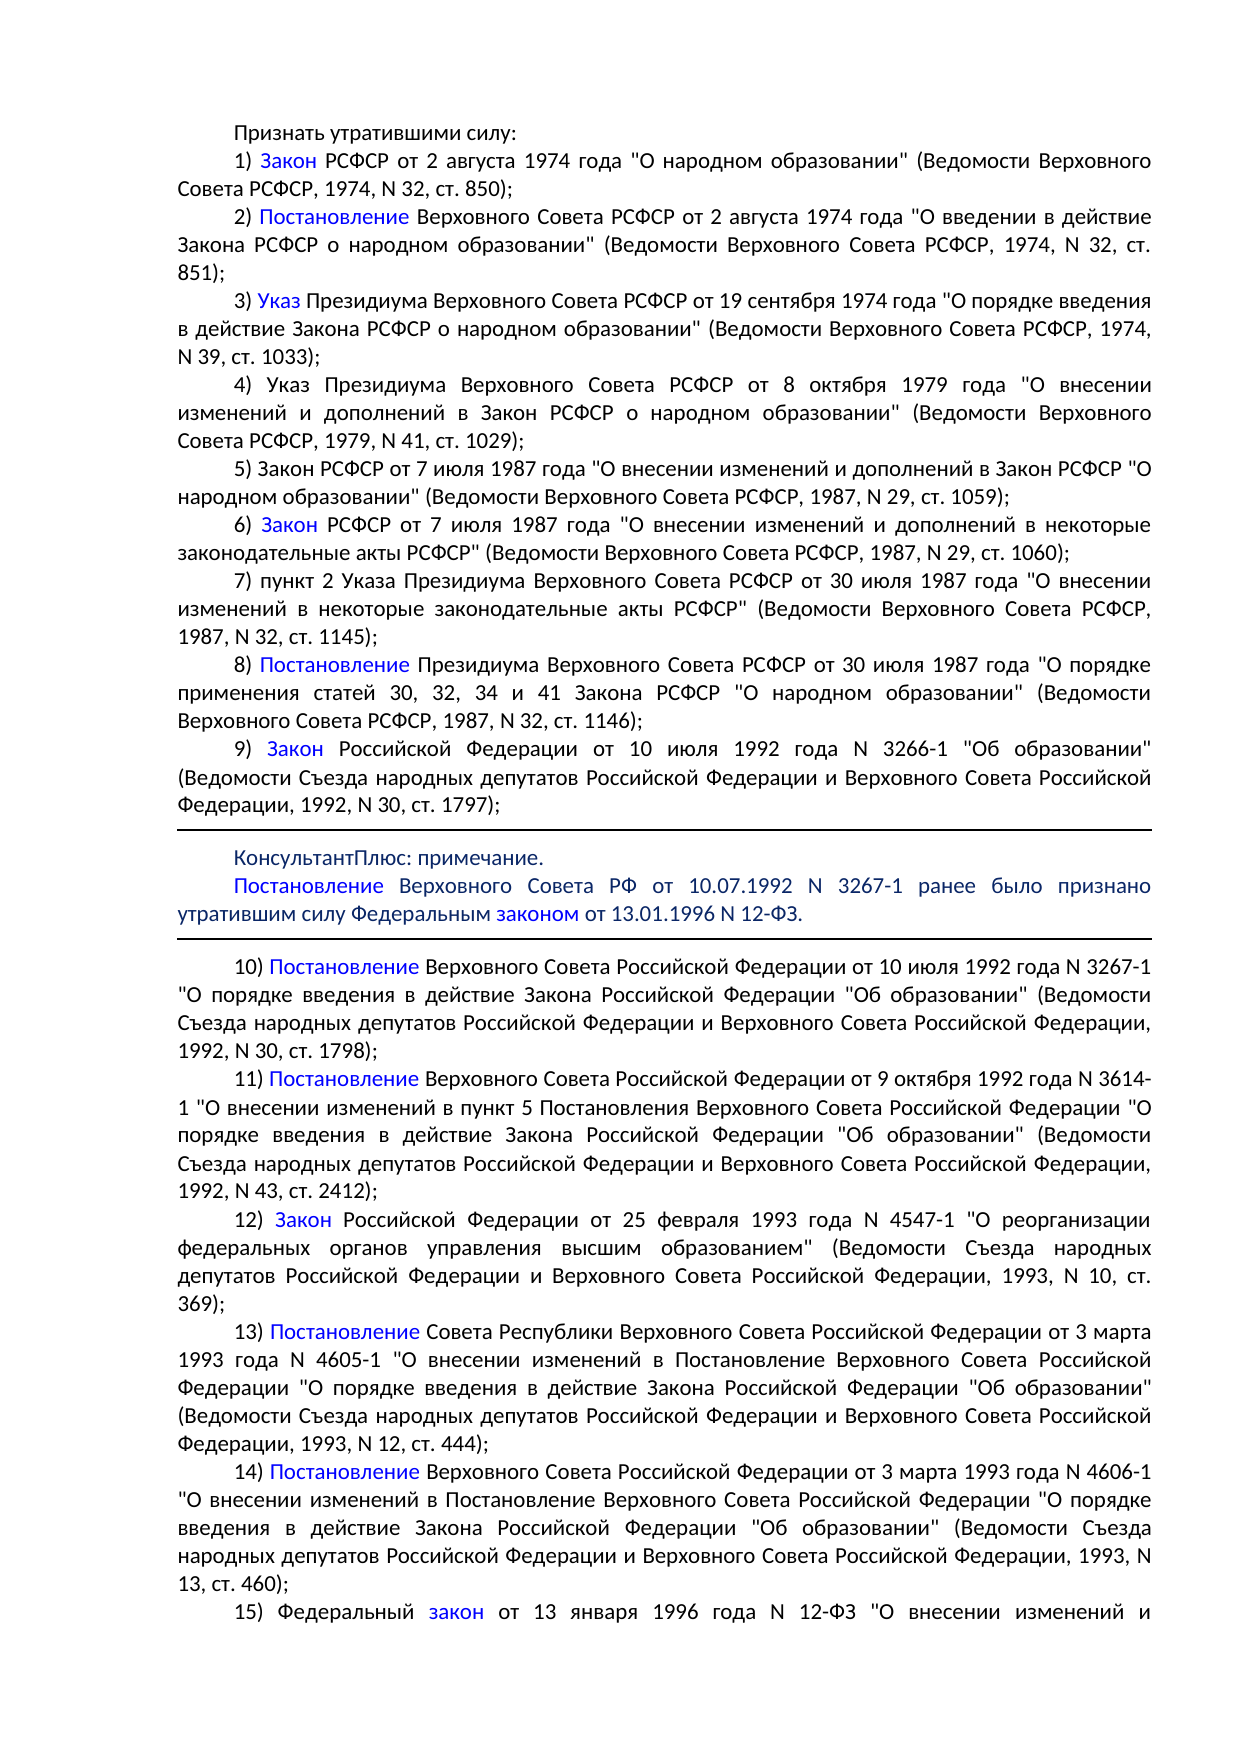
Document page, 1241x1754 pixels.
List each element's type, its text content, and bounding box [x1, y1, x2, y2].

text 6) Закон РСФСР от 7 июля 1987 года "О внесении изменений и дополнений в некоторые законодательные акты РСФСР" (Ведомости Верховного Совета РСФСР, 1987, N 29, ст. 1060); [177, 510, 1152, 566]
text 11) Постановление Верховного Совета Российской Федерации от 9 октября 1992 года N 3614-1 "О внесении изменений в пункт 5 Постановления Верховного Совета Российской Федерации "О порядке введения в действие Закона Российской Федерации "Об образовании" (Ведомости Съезда народных депутатов Российской Федерации и Верховного Совета Российской Федерации, 1992, N 43, ст. 2412); [177, 1064, 1152, 1205]
text Признать утратившими силу: [177, 118, 1152, 146]
text 1) Закон РСФСР от 2 августа 1974 года "О народном образовании" (Ведомости Верховного Совета РСФСР, 1974, N 32, ст. 850); [177, 146, 1152, 202]
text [177, 1597, 1152, 1625]
text 4) Указ Президиума Верховного Совета РСФСР от 8 октября 1979 года "О внесении изменений и дополнений в Закон РСФСР о народном образовании" (Ведомости Верховного Совета РСФСР, 1979, N 41, ст. 1029); [177, 370, 1152, 454]
text 7) пункт 2 Указа Президиума Верховного Совета РСФСР от 30 июля 1987 года "О внесении изменений в некоторые законодательные акты РСФСР" (Ведомости Верховного Совета РСФСР, 1987, N 32, ст. 1145); [177, 566, 1152, 651]
text 9) Закон Российской Федерации от 10 июля 1992 года N 3266-1 "Об образовании" (Ведомости Съезда народных депутатов Российской Федерации и Верховного Совета Российской Федерации, 1992, N 30, ст. 1797); [177, 734, 1152, 819]
text Постановление Верховного Совета РФ от 10.07.1992 N 3267-1 ранее было признано утратившим силу Федеральным законом от 13.01.1996 N 12-ФЗ. [177, 872, 1152, 928]
text 5) Закон РСФСР от 7 июля 1987 года "О внесении изменений и дополнений в Закон РСФСР "О народном образовании" (Ведомости Верховного Совета РСФСР, 1987, N 29, ст. 1059); [177, 454, 1152, 510]
text 3) Указ Президиума Верховного Совета РСФСР от 19 сентября 1974 года "О порядке введения в действие Закона РСФСР о народном образовании" (Ведомости Верховного Совета РСФСР, 1974, N 39, ст. 1033); [177, 286, 1152, 370]
text КонсультантПлюс: примечание. [177, 843, 1152, 872]
text 8) Постановление Президиума Верховного Совета РСФСР от 30 июля 1987 года "О порядке применения статей 30, 32, 34 и 41 Закона РСФСР "О народном образовании" (Ведомости Верховного Совета РСФСР, 1987, N 32, ст. 1146); [177, 651, 1152, 734]
text 2) Постановление Верховного Совета РСФСР от 2 августа 1974 года "О введении в действие Закона РСФСР о народном образовании" (Ведомости Верховного Совета РСФСР, 1974, N 32, ст. 851); [177, 202, 1152, 286]
text 13) Постановление Совета Республики Верховного Совета Российской Федерации от 3 марта 1993 года N 4605-1 "О внесении изменений в Постановление Верховного Совета Российской Федерации "О порядке введения в действие Закона Российской Федерации "Об образовании" (Ведомости Съезда народных депутатов Российской Федерации и Верховного Совета Российской Федерации, 1993, N 12, ст. 444); [177, 1317, 1152, 1457]
text 14) Постановление Верховного Совета Российской Федерации от 3 марта 1993 года N 4606-1 "О внесении изменений в Постановление Верховного Совета Российской Федерации "О порядке введения в действие Закона Российской Федерации "Об образовании" (Ведомости Съезда народных депутатов Российской Федерации и Верховного Совета Российской Федерации, 1993, N 13, ст. 460); [177, 1457, 1152, 1597]
text 12) Закон Российской Федерации от 25 февраля 1993 года N 4547-1 "О реорганизации федеральных органов управления высшим образованием" (Ведомости Съезда народных депутатов Российской Федерации и Верховного Совета Российской Федерации, 1993, N 10, ст. 369); [177, 1205, 1152, 1317]
text 10) Постановление Верховного Совета Российской Федерации от 10 июля 1992 года N 3267-1 "О порядке введения в действие Закона Российской Федерации "Об образовании" (Ведомости Съезда народных депутатов Российской Федерации и Верховного Совета Российской Федерации, 1992, N 30, ст. 1798); [177, 952, 1152, 1064]
